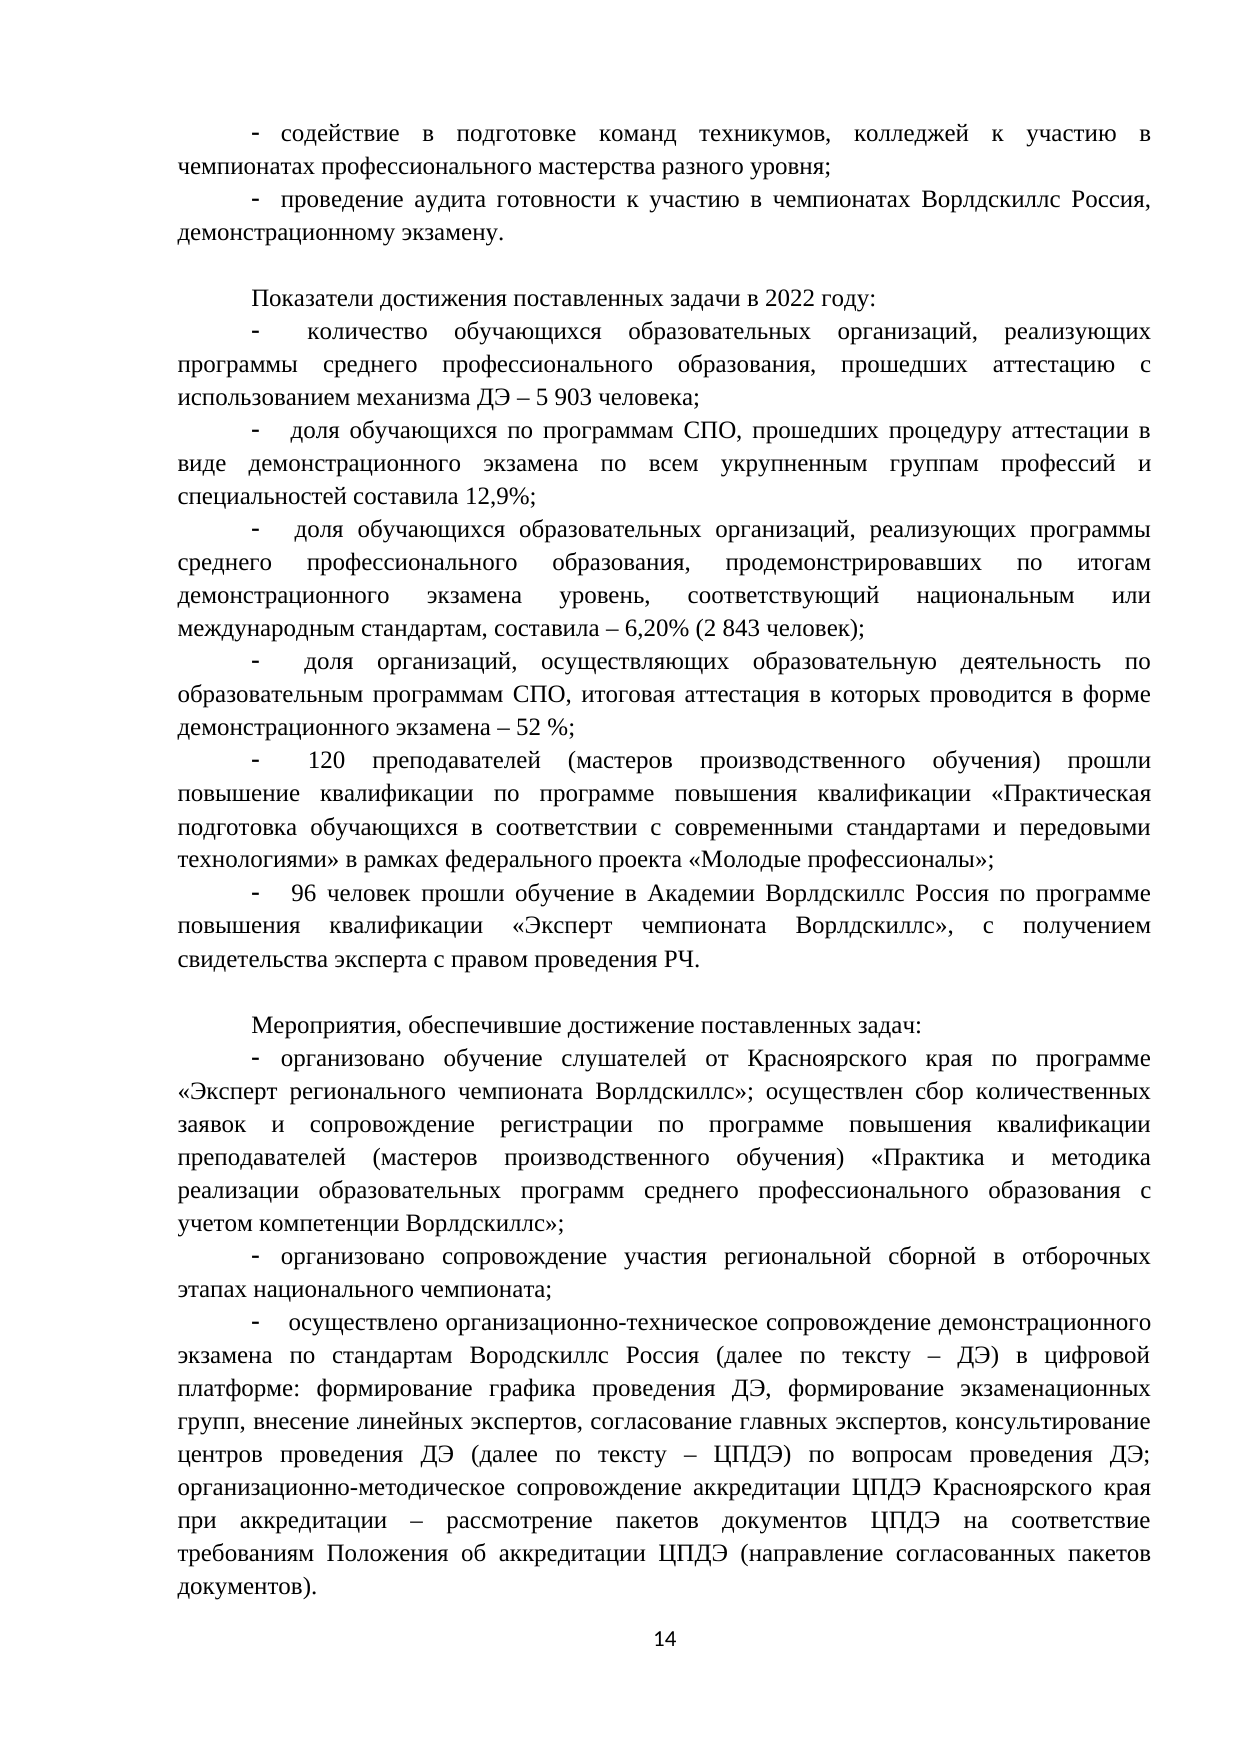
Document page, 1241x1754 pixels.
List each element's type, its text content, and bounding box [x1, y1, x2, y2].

list осуществлено организационно-техническое сопровождение демонстрационного экзамена по стандартам Вородскиллс Россия (далее по тексту – ДЭ) в цифровой платформе: формирование графика проведения ДЭ, формирование экзаменационных групп, внесение линейных экспертов, согласование главных экспертов, консультирование центров проведения ДЭ (далее по тексту – ЦПДЭ) по вопросам проведения ДЭ; организационно-методическое сопровождение аккредитации ЦПДЭ Красноярского края при аккредитации – рассмотрение пакетов документов ЦПДЭ на соответствие требованиям Положения об аккредитации ЦПДЭ (направление согласованных пакетов документов). [177, 1307, 1152, 1600]
list количество обучающихся образовательных организаций, реализующих программы среднего профессионального образования, прошедших аттестацию с использованием механизма ДЭ – 5 903 человека; [177, 316, 1152, 411]
list содействие в подготовке команд техникумов, колледжей к участию в чемпионатах профессионального мастерства разного уровня; [177, 118, 1152, 180]
text Показатели достижения поставленных задачи в 2022 году: [177, 283, 1152, 312]
list организовано сопровождение участия региональной сборной в отборочных этапах национального чемпионата; [177, 1241, 1152, 1303]
list доля организаций, осуществляющих образовательную деятельность по образовательным программам СПО, итоговая аттестация в которых проводится в форме демонстрационного экзамена – 52 %; [177, 646, 1152, 741]
list проведение аудита готовности к участию в чемпионатах Ворлдскиллс Россия, демонстрационному экзамену. [177, 184, 1152, 246]
list доля обучающихся образовательных организаций, реализующих программы среднего профессионального образования, продемонстрировавших по итогам демонстрационного экзамена уровень, соответствующий национальным или международным стандартам, составила – 6,20% (2 843 человек); [177, 514, 1152, 642]
list доля обучающихся по программам СПО, прошедших процедуру аттестации в виде демонстрационного экзамена по всем укрупненным группам профессий и специальностей составила 12,9%; [177, 415, 1152, 510]
list 96 человек прошли обучение в Академии Ворлдскиллс Россия по программе повышения квалификации «Эксперт чемпионата Ворлдскиллс», с получением свидетельства эксперта с правом проведения РЧ. [177, 878, 1152, 972]
list организовано обучение слушателей от Красноярского края по программе «Эксперт регионального чемпионата Ворлдскиллс»; осуществлен сбор количественных заявок и сопровождение регистрации по программе повышения квалификации преподавателей (мастеров производственного обучения) «Практика и методика реализации образовательных программ среднего профессионального образования с учетом компетенции Ворлдскиллс»; [177, 1043, 1152, 1237]
list 120 преподавателей (мастеров производственного обучения) прошли повышение квалификации по программе повышения квалификации «Практическая подготовка обучающихся в соответствии с современными стандартами и передовыми технологиями» в рамках федерального проекта «Молодые профессионалы»; [177, 746, 1152, 873]
text Мероприятия, обеспечившие достижение поставленных задач: [177, 1010, 1152, 1038]
